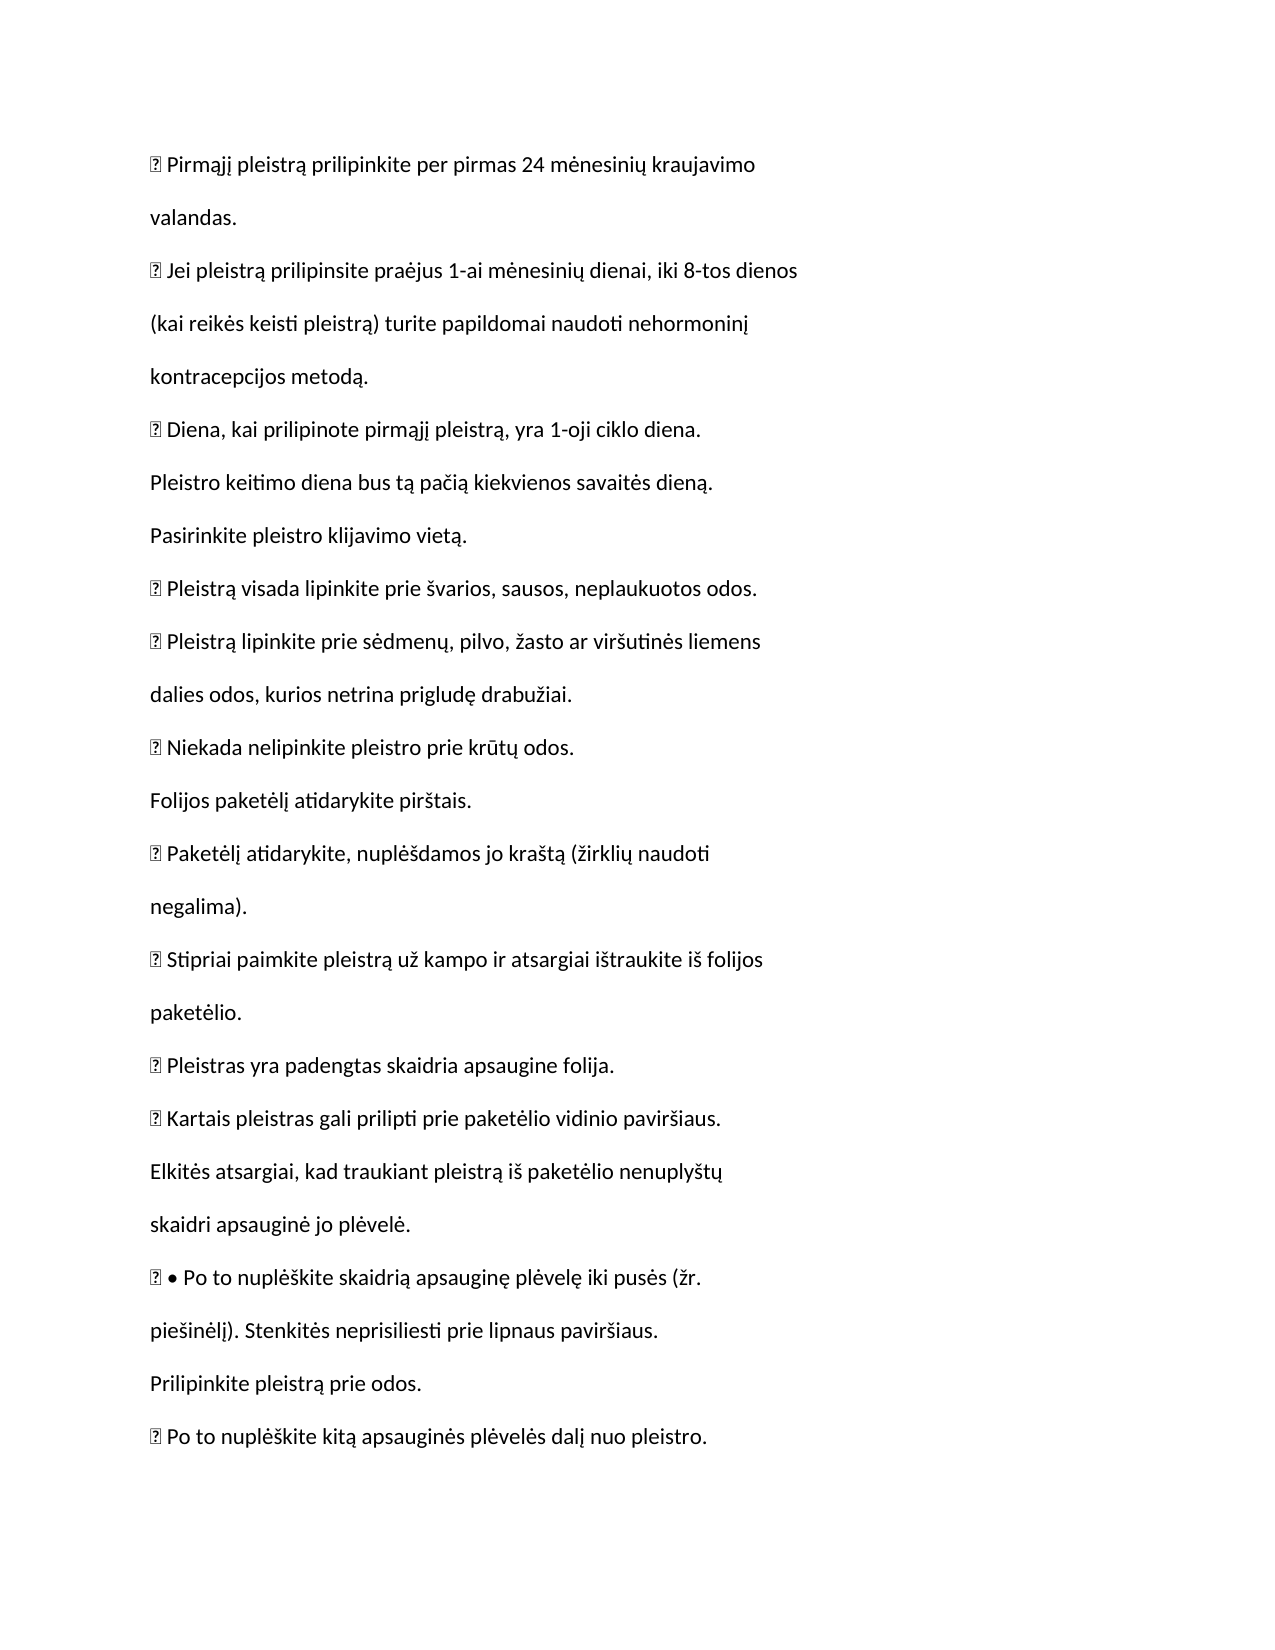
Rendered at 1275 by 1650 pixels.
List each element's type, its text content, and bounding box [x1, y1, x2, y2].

text kontracepcijos metodą. [150, 362, 1125, 390]
text valandas. [150, 203, 1125, 231]
text  Po to nuplėškite kitą apsauginės plėvelės dalį nuo pleistro. [150, 1422, 1125, 1451]
text Elkitės atsargiai, kad traukiant pleistrą iš paketėlio nenuplyštų [150, 1157, 1125, 1185]
text  Kartais pleistras gali prilipti prie paketėlio vidinio paviršiaus. [150, 1104, 1125, 1132]
text dalies odos, kurios netrina prigludę drabužiai. [150, 680, 1125, 708]
text  Paketėlį atidarykite, nuplėšdamos jo kraštą (žirklių naudoti [150, 839, 1125, 867]
text skaidri apsauginė jo plėvelė. [150, 1210, 1125, 1238]
text Pleistro keitimo diena bus tą pačią kiekvienos savaitės dieną. [150, 468, 1125, 496]
text Prilipinkite pleistrą prie odos. [150, 1369, 1125, 1397]
text Pasirinkite pleistro klijavimo vietą. [150, 521, 1125, 549]
text  Jei pleistrą prilipinsite praėjus 1-ai mėnesinių dienai, iki 8-tos dienos [150, 256, 1125, 284]
text  Pleistrą lipinkite prie sėdmenų, pilvo, žasto ar viršutinės liemens [150, 627, 1125, 655]
text  Niekada nelipinkite pleistro prie krūtų odos. [150, 733, 1125, 761]
text (kai reikės keisti pleistrą) turite papildomai naudoti nehormoninį [150, 309, 1125, 337]
text  Pleistras yra padengtas skaidria apsaugine folija. [150, 1051, 1125, 1079]
text  Stipriai paimkite pleistrą už kampo ir atsargiai ištraukite iš folijos [150, 945, 1125, 973]
text  Pirmąjį pleistrą prilipinkite per pirmas 24 mėnesinių kraujavimo [150, 150, 1125, 178]
text Folijos paketėlį atidarykite pirštais. [150, 786, 1125, 814]
text paketėlio. [150, 998, 1125, 1026]
text  Pleistrą visada lipinkite prie švarios, sausos, neplaukuotos odos. [150, 574, 1125, 602]
text piešinėlį). Stenkitės neprisiliesti prie lipnaus paviršiaus. [150, 1316, 1125, 1344]
text  Diena, kai prilipinote pirmąjį pleistrą, yra 1-oji ciklo diena. [150, 415, 1125, 443]
text negalima). [150, 892, 1125, 920]
text  • Po to nuplėškite skaidrią apsauginę plėvelę iki pusės (žr. [150, 1263, 1125, 1291]
